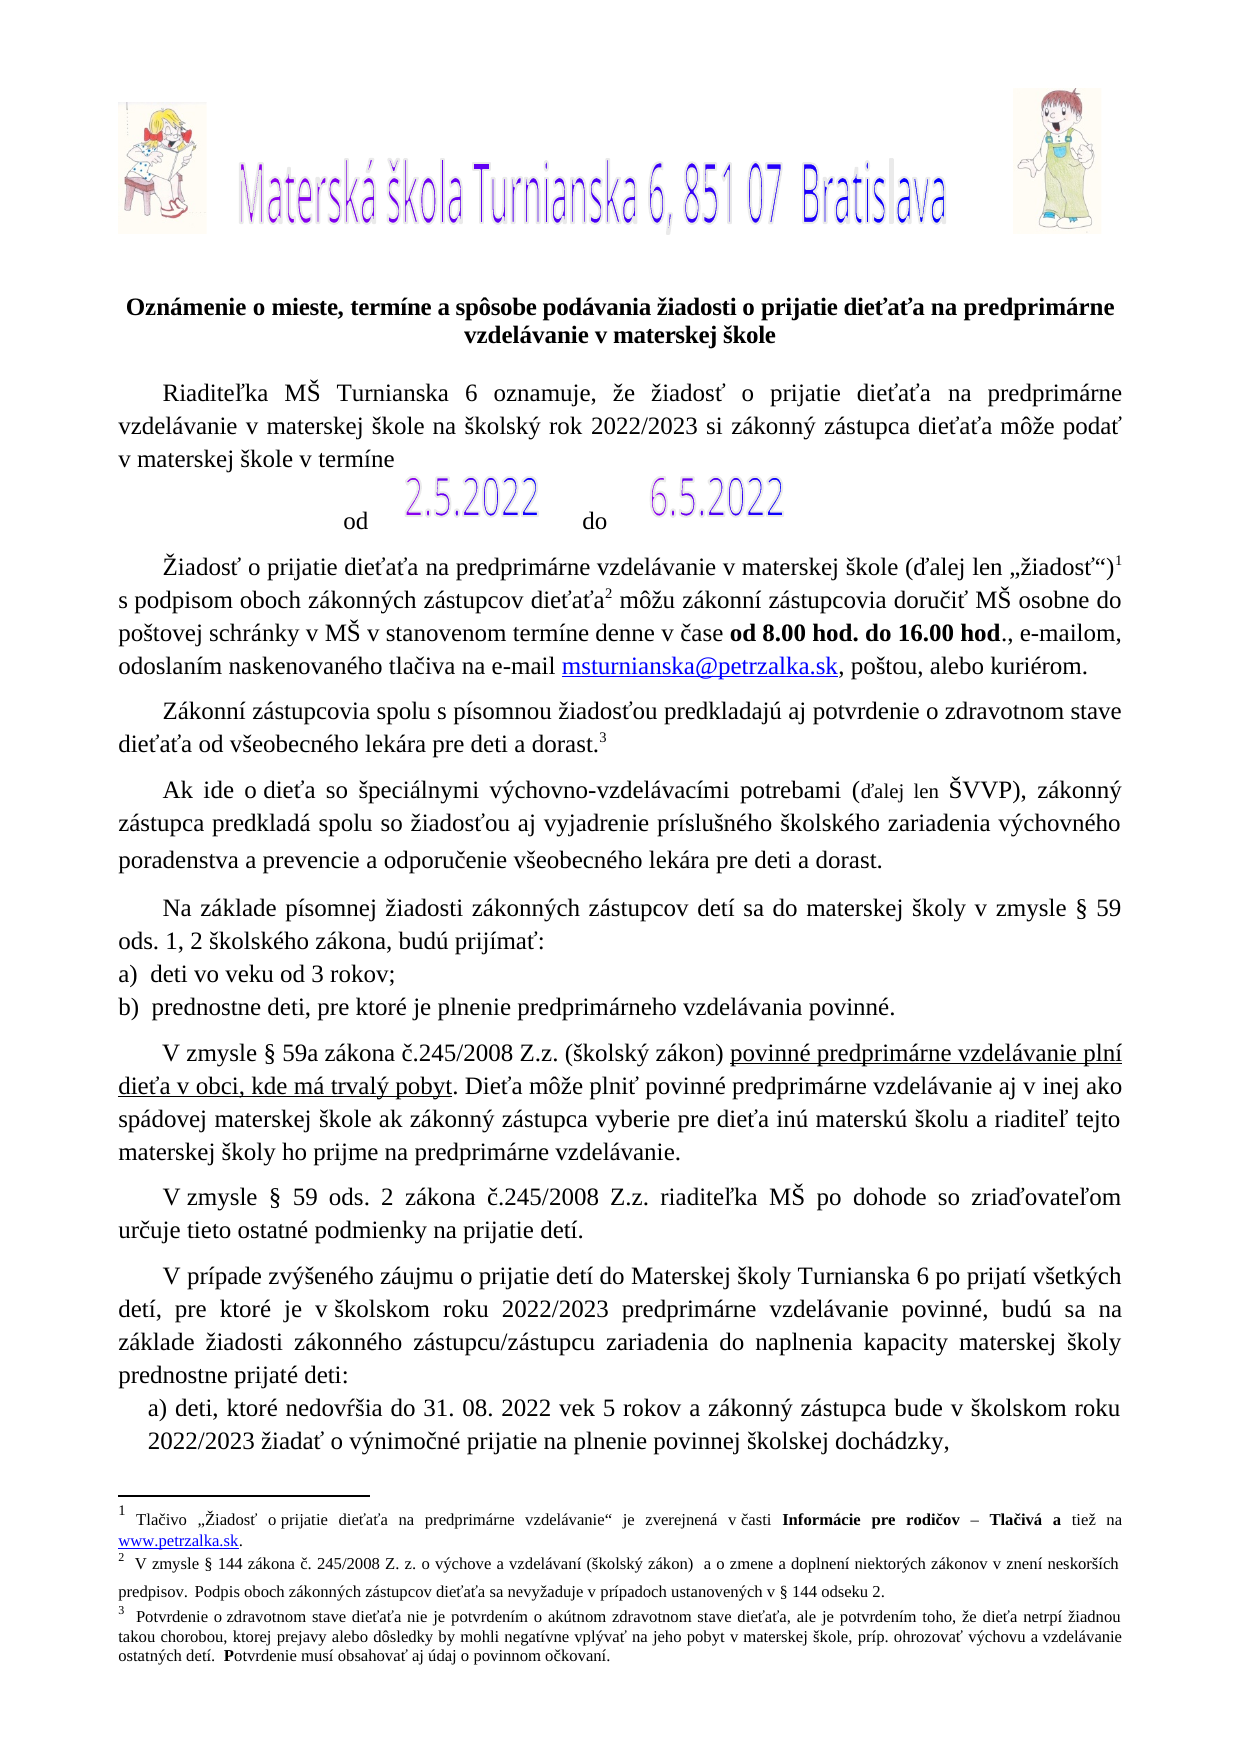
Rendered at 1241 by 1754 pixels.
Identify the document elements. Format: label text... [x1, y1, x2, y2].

text V prípade zvýšeného záujmu o prijatie detí do Materskej školy Turnianska 6 po prijatí všetkých detí, pre ktoré je v školskom roku 2022/2023 predprimárne vzdelávanie povinné, budú sa na základe žiadosti zákonného zástupcu/zástupcu zariadenia do naplnenia kapacity materskej školy prednostne prijaté deti: [118, 1261, 1122, 1389]
text Riaditeľka MŠ Turnianska 6 oznamuje, že žiadosť o prijatie dieťaťa na predprimárne vzdelávanie v materskej škole na školský rok 2022/2023 si zákonný zástupca dieťaťa môže podať v materskej škole v termíne [118, 378, 1122, 473]
picture [1013, 88, 1102, 234]
picture [118, 102, 207, 234]
text Ak ide o dieťa so špeciálnymi výchovno-vzdelávacími potrebami (ďalej len ŠVVP), zákonný zástupca predkladá spolu so žiadosťou aj vyjadrenie príslušného školského zariadenia výchovného poradenstva a prevencie a odporučenie všeobecného lekára pre deti a dorast. [118, 775, 1122, 876]
text V zmysle § 59 ods. 2 zákona č.245/2008 Z.z. riaditeľka MŠ po dohode so zriaďovateľom určuje tieto ostatné podmienky na prijatie detí. [118, 1182, 1122, 1244]
text Zákonní zástupcovia spolu s písomnou žiadosťou predkladajú aj potvrdenie o zdravotnom stave dieťaťa od všeobecného lekára pre deti a dorast. [118, 696, 1122, 758]
text Oznámenie o mieste, termíne a spôsobe podávania žiadosti o prijatie dieťaťa na predprimárne vzdelávanie v materskej škole [118, 292, 1122, 349]
text b) prednostne deti, pre ktoré je plnenie predprimárneho vzdelávania povinné. [118, 992, 1122, 1021]
text a) deti vo veku od 3 rokov; [118, 959, 1122, 988]
text V zmysle § 59a zákona č.245/2008 Z.z. (školský zákon) povinné predprimárne vzdelávanie plní dieťa v obci, kde má trvalý pobyt. Dieťa môže plniť povinné predprimárne vzdelávanie aj v inej ako spádovej materskej škole ak zákonný zástupca vyberie pre dieťa inú materskú školu a riaditeľ tejto materskej školy ho prijme na predprimárne vzdelávanie. [118, 1038, 1122, 1166]
text Na základe písomnej žiadosti zákonných zástupcov detí sa do materskej školy v zmysle § 59 ods. 1, 2 školského zákona, budú prijímať: [118, 893, 1122, 955]
text a) deti, ktoré nedovŕšia do 31. 08. 2022 vek 5 rokov a zákonný zástupca bude v školskom roku 2022/2023 žiadať o výnimočné prijatie na plnenie povinnej školskej dochádzky, [148, 1393, 1122, 1455]
text od do [118, 477, 1122, 535]
text Žiadosť o prijatie dieťaťa na predprimárne vzdelávanie v materskej škole (ďalej len „žiadosť“) s podpisom oboch zákonných zástupcov dieťaťa môžu zákonní zástupcovia doručiť MŠ osobne do poštovej schránky v MŠ v stanovenom termíne denne v čase od 8.00 hod. do 16.00 hod., e-mailom, odoslaním naskenovaného tlačiva na e-mail msturnianska@petrzalka.sk, poštou, alebo kuriérom. [118, 552, 1122, 679]
